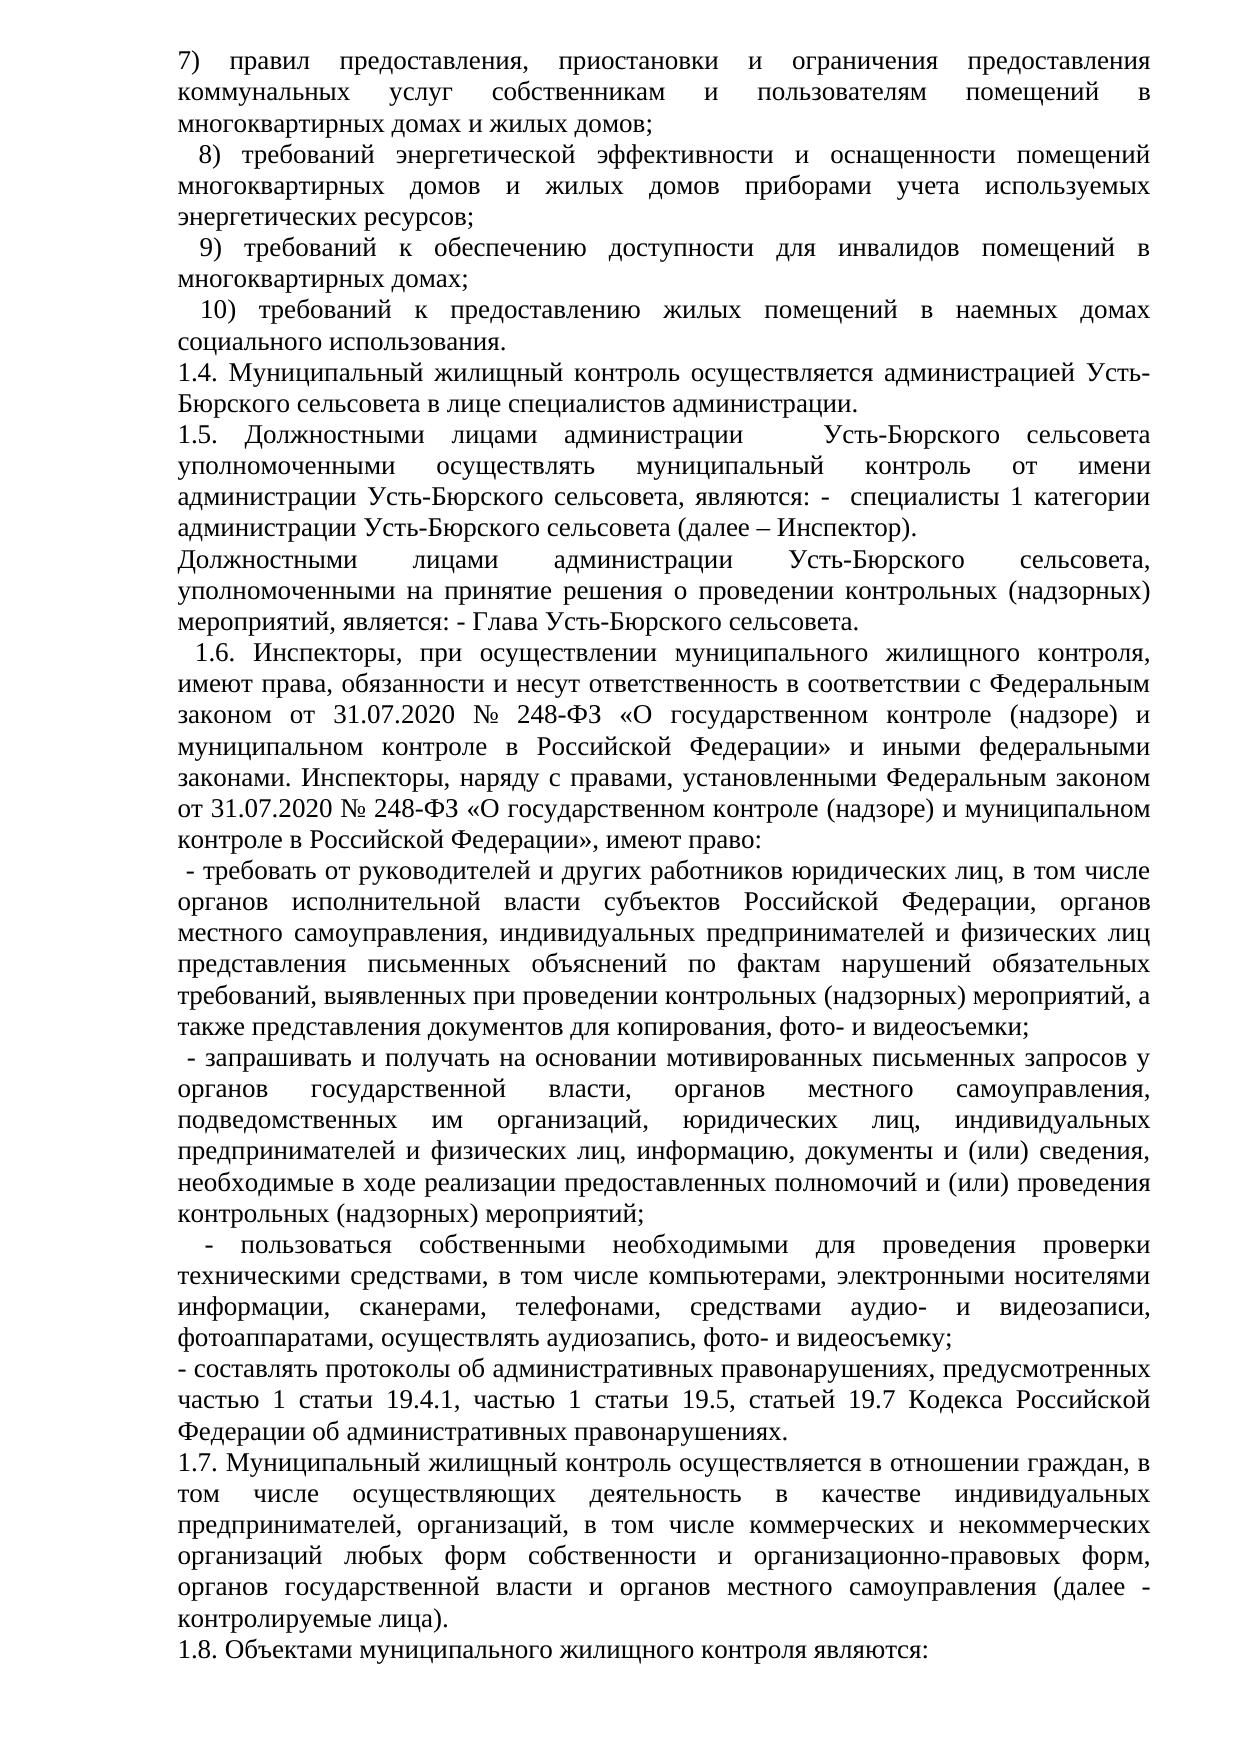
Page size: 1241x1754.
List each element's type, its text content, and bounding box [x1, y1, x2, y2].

text 1.6. Инспекторы, при осуществлении муниципального жилищного контроля, имеют права, обязанности и несут ответственность в соответствии с Федеральным законом от 31.07.2020 № 248-ФЗ «О государственном контроле (надзоре) и муниципальном контроле в Российской Федерации» и иными федеральными законами. Инспекторы, наряду с правами, установленными Федеральным законом от 31.07.2020 № 248-ФЗ «О государственном контроле (надзоре) и муниципальном контроле в Российской Федерации», имеют право: [177, 636, 1152, 854]
text - запрашивать и получать на основании мотивированных письменных запросов у органов государственной власти, органов местного самоуправления, подведомственных им организаций, юридических лиц, индивидуальных предпринимателей и физических лиц, информацию, документы и (или) сведения, необходимые в ходе реализации предоставленных полномочий и (или) проведения контрольных (надзорных) мероприятий; [177, 1041, 1152, 1228]
text 7) правил предоставления, приостановки и ограничения предоставления коммунальных услуг собственникам и пользователям помещений в многоквартирных домах и жилых домов; [177, 44, 1152, 138]
text 10) требований к предоставлению жилых помещений в наемных домах социального использования. [177, 293, 1152, 356]
text 1.8. Объектами муниципального жилищного контроля являются: [177, 1633, 1152, 1664]
text - требовать от руководителей и других работников юридических лиц, в том числе органов исполнительной власти субъектов Российской Федерации, органов местного самоуправления, индивидуальных предпринимателей и физических лиц представления письменных объяснений по фактам нарушений обязательных требований, выявленных при проведении контрольных (надзорных) мероприятий, а также представления документов для копирования, фото- и видеосъемки; [177, 854, 1152, 1041]
text 1.4. Муниципальный жилищный контроль осуществляется администрацией Усть-Бюрского сельсовета в лице специалистов администрации. [177, 356, 1152, 418]
text - составлять протоколы об административных правонарушениях, предусмотренных частью 1 статьи 19.4.1, частью 1 статьи 19.5, статьей 19.7 Кодекса Российской Федерации об административных правонарушениях. [177, 1352, 1152, 1446]
text 9) требований к обеспечению доступности для инвалидов помещений в многоквартирных домах; [177, 231, 1152, 293]
text - пользоваться собственными необходимыми для проведения проверки техническими средствами, в том числе компьютерами, электронными носителями информации, сканерами, телефонами, средствами аудио- и видеозаписи, фотоаппаратами, осуществлять аудиозапись, фото- и видеосъемку; [177, 1228, 1152, 1352]
text 1.5. Должностными лицами администрации Усть-Бюрского сельсовета уполномоченными осуществлять муниципальный контроль от имени администрации Усть-Бюрского сельсовета, являются: - специалисты 1 категории администрации Усть-Бюрского сельсовета (далее – Инспектор). [177, 418, 1152, 543]
text 8) требований энергетической эффективности и оснащенности помещений многоквартирных домов и жилых домов приборами учета используемых энергетических ресурсов; [177, 138, 1152, 231]
text 1.7. Муниципальный жилищный контроль осуществляется в отношении граждан, в том числе осуществляющих деятельность в качестве индивидуальных предпринимателей, организаций, в том числе коммерческих и некоммерческих организаций любых форм собственности и организационно-правовых форм, органов государственной власти и органов местного самоуправления (далее - контролируемые лица). [177, 1446, 1152, 1633]
text Должностными лицами администрации Усть-Бюрского сельсовета, уполномоченными на принятие решения о проведении контрольных (надзорных) мероприятий, является: - Глава Усть-Бюрского сельсовета. [177, 543, 1152, 636]
